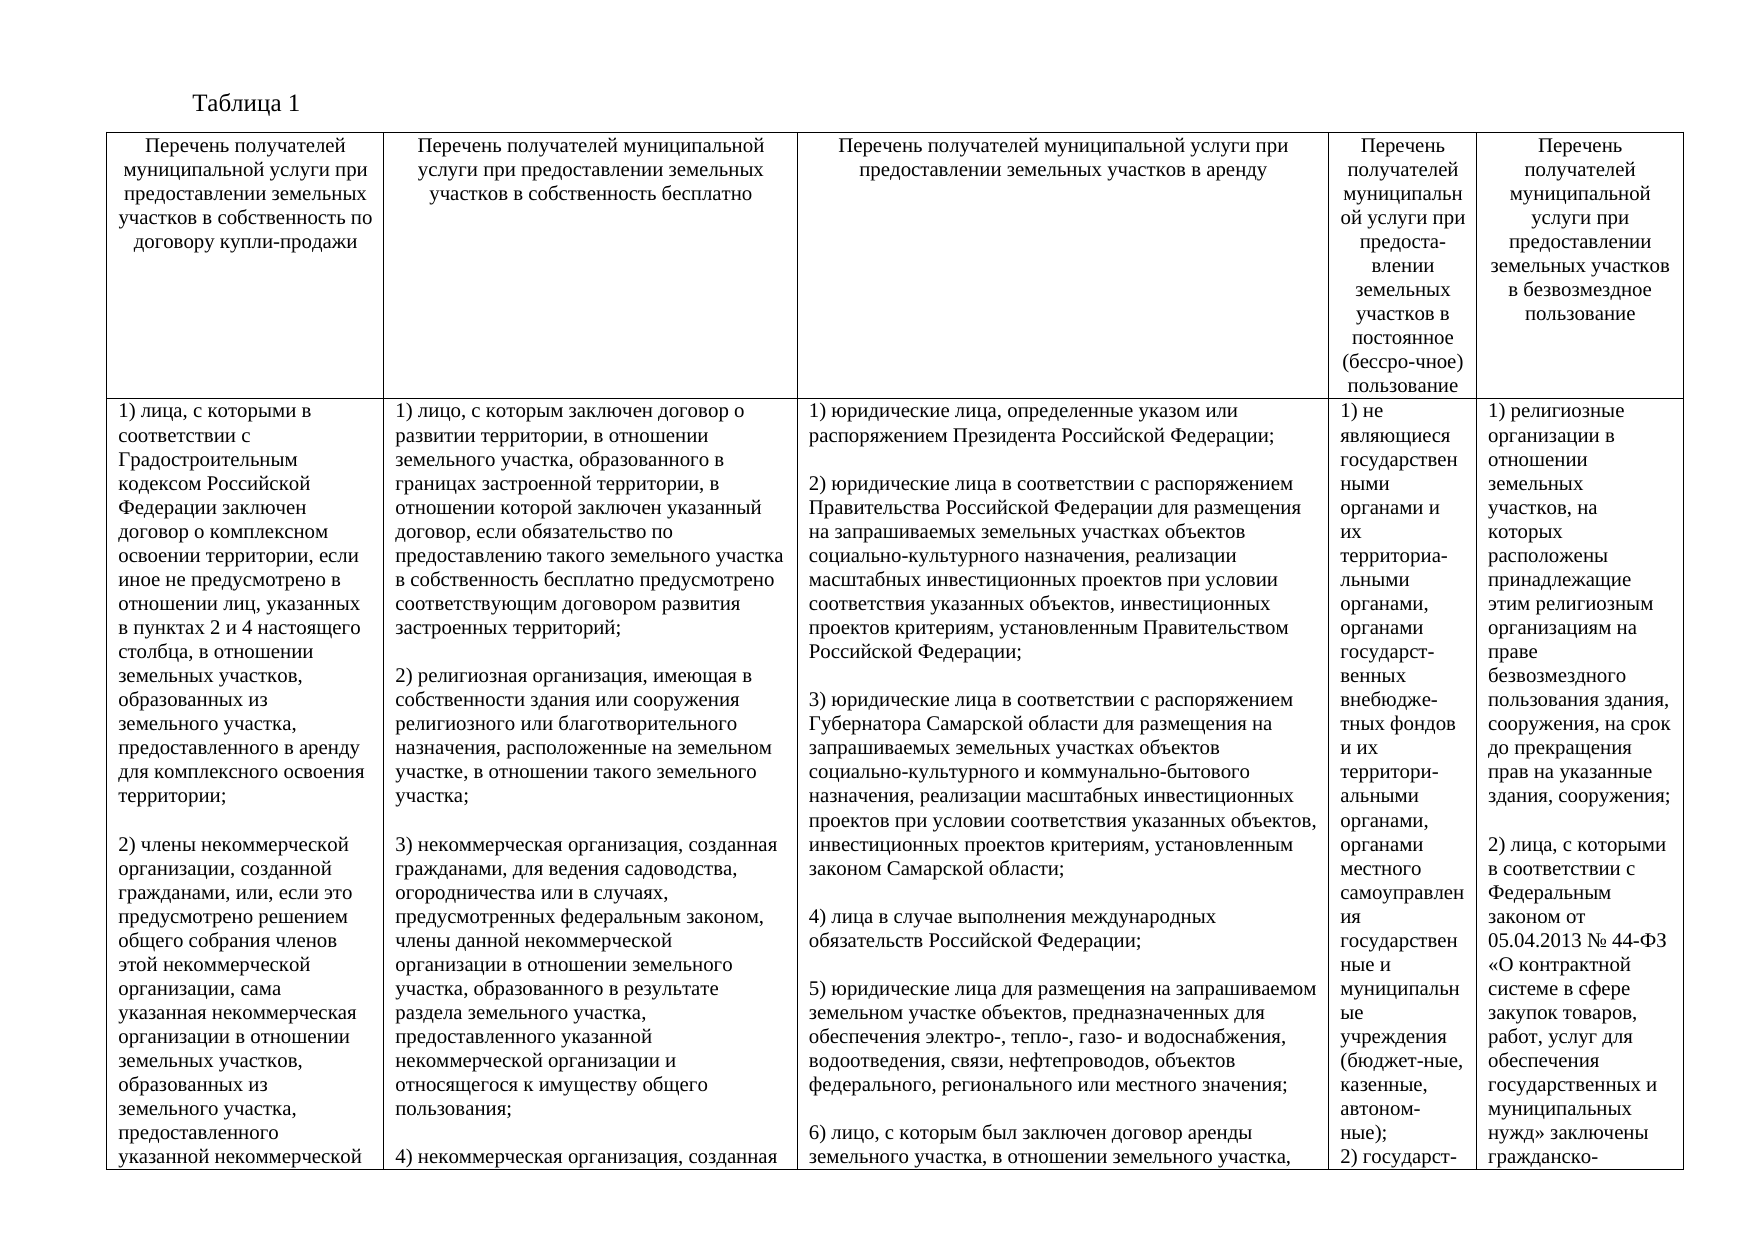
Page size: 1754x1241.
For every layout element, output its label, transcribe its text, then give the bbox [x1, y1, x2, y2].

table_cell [1477, 399, 1683, 1168]
table_header Перечень получателей муниципальной услуги при предоставлении земельных участков в собственность по договору купли-продажи [107, 133, 383, 397]
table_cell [384, 399, 797, 1168]
table_header Перечень получателей муниципальной услуги при предоставлении земельных участков в собственность бесплатно [384, 133, 797, 397]
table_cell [798, 399, 1328, 1168]
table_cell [1329, 399, 1476, 1168]
table_header Перечень получателей муниципальной услуги при предоставлении земельных участков в аренду [798, 133, 1328, 397]
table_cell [107, 399, 383, 1168]
text Таблица 1 [118, 88, 1636, 117]
table_header Перечень получателей муниципальной услуги при предоставлении земельных участков в безвозмездное пользование [1477, 133, 1683, 397]
table_header Перечень получателей муниципальной услуги при предоста-влении земельных участков в постоянное (бессро-чное) пользование [1329, 133, 1476, 397]
